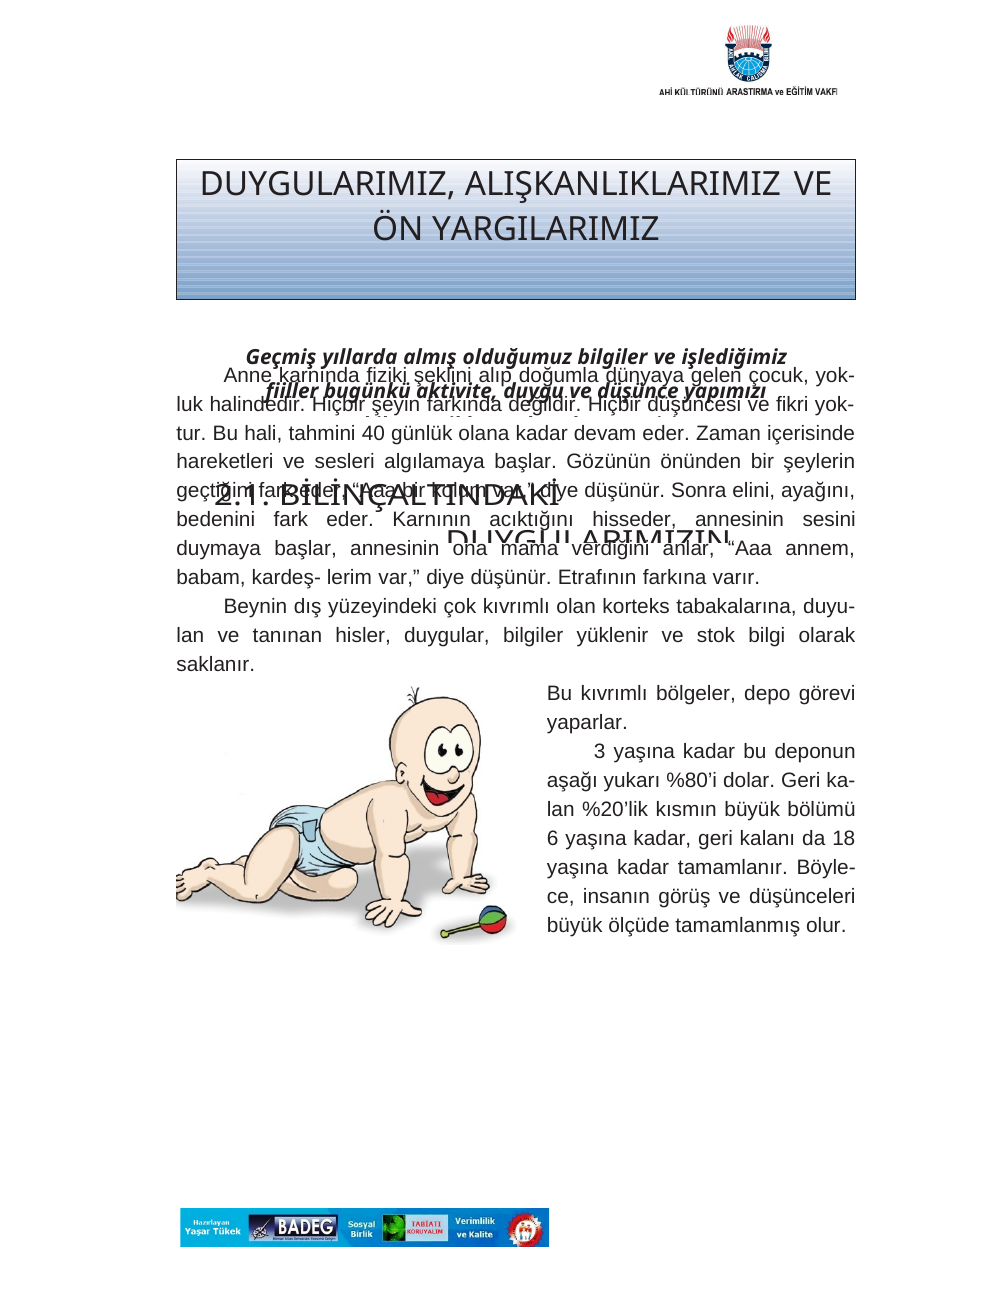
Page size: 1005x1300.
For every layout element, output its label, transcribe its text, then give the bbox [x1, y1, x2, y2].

picture [349, 1222, 374, 1228]
text Beynin dış yüzeyindeki çok kıvrımlı olan korteks tabakalarına, duyu- lan ve tanınan hisler, duygular, bilgiler yüklenir ve stok bilgi olarak saklanır. [176, 594, 856, 676]
picture [249, 1215, 338, 1241]
text Anne karnında fiziki şeklini alıp doğumla dünyaya gelen çocuk, yok- luk halindedir. Hiçbir şeyin farkında değildir. Hiçbir düşüncesi ve fikri yok- tur. Bu hali, tahmini 40 günlük olana kadar devam eder. Zaman içerisinde hareketleri ve sesleri algılamaya başlar. Gözünün önünden bir şeylerin geçtiğini fark eder, “Aaa bir kolum var,” diye düşünür. Sonra elini, ayağını, bedenini fark eder. Karnının acıktığını hisseder, annesinin sesini duymaya başlar, annesinin ona mama verdiğini anlar, “Aaa annem, babam, kardeş- lerim var,” diye düşünür. Etrafının farkına varır. [176, 362, 856, 589]
picture [658, 25, 837, 95]
picture [192, 1230, 208, 1235]
picture [352, 1208, 549, 1247]
picture [220, 1229, 239, 1234]
text Bu kıvrımlı bölgeler, depo görevi yaparlar. [547, 681, 856, 734]
picture [176, 686, 518, 945]
text 3 yaşına kadar bu deponun aşağı yukarı %80’i dolar. Geri ka- lan %20’lik kısmın büyük bölümü 6 yaşına kadar, geri kalanı da 18 yaşına kadar tamamlanır. Böyle- ce, insanın görüş ve düşünceleri büyük ölçüde tamamlanmış olur. [547, 739, 856, 937]
